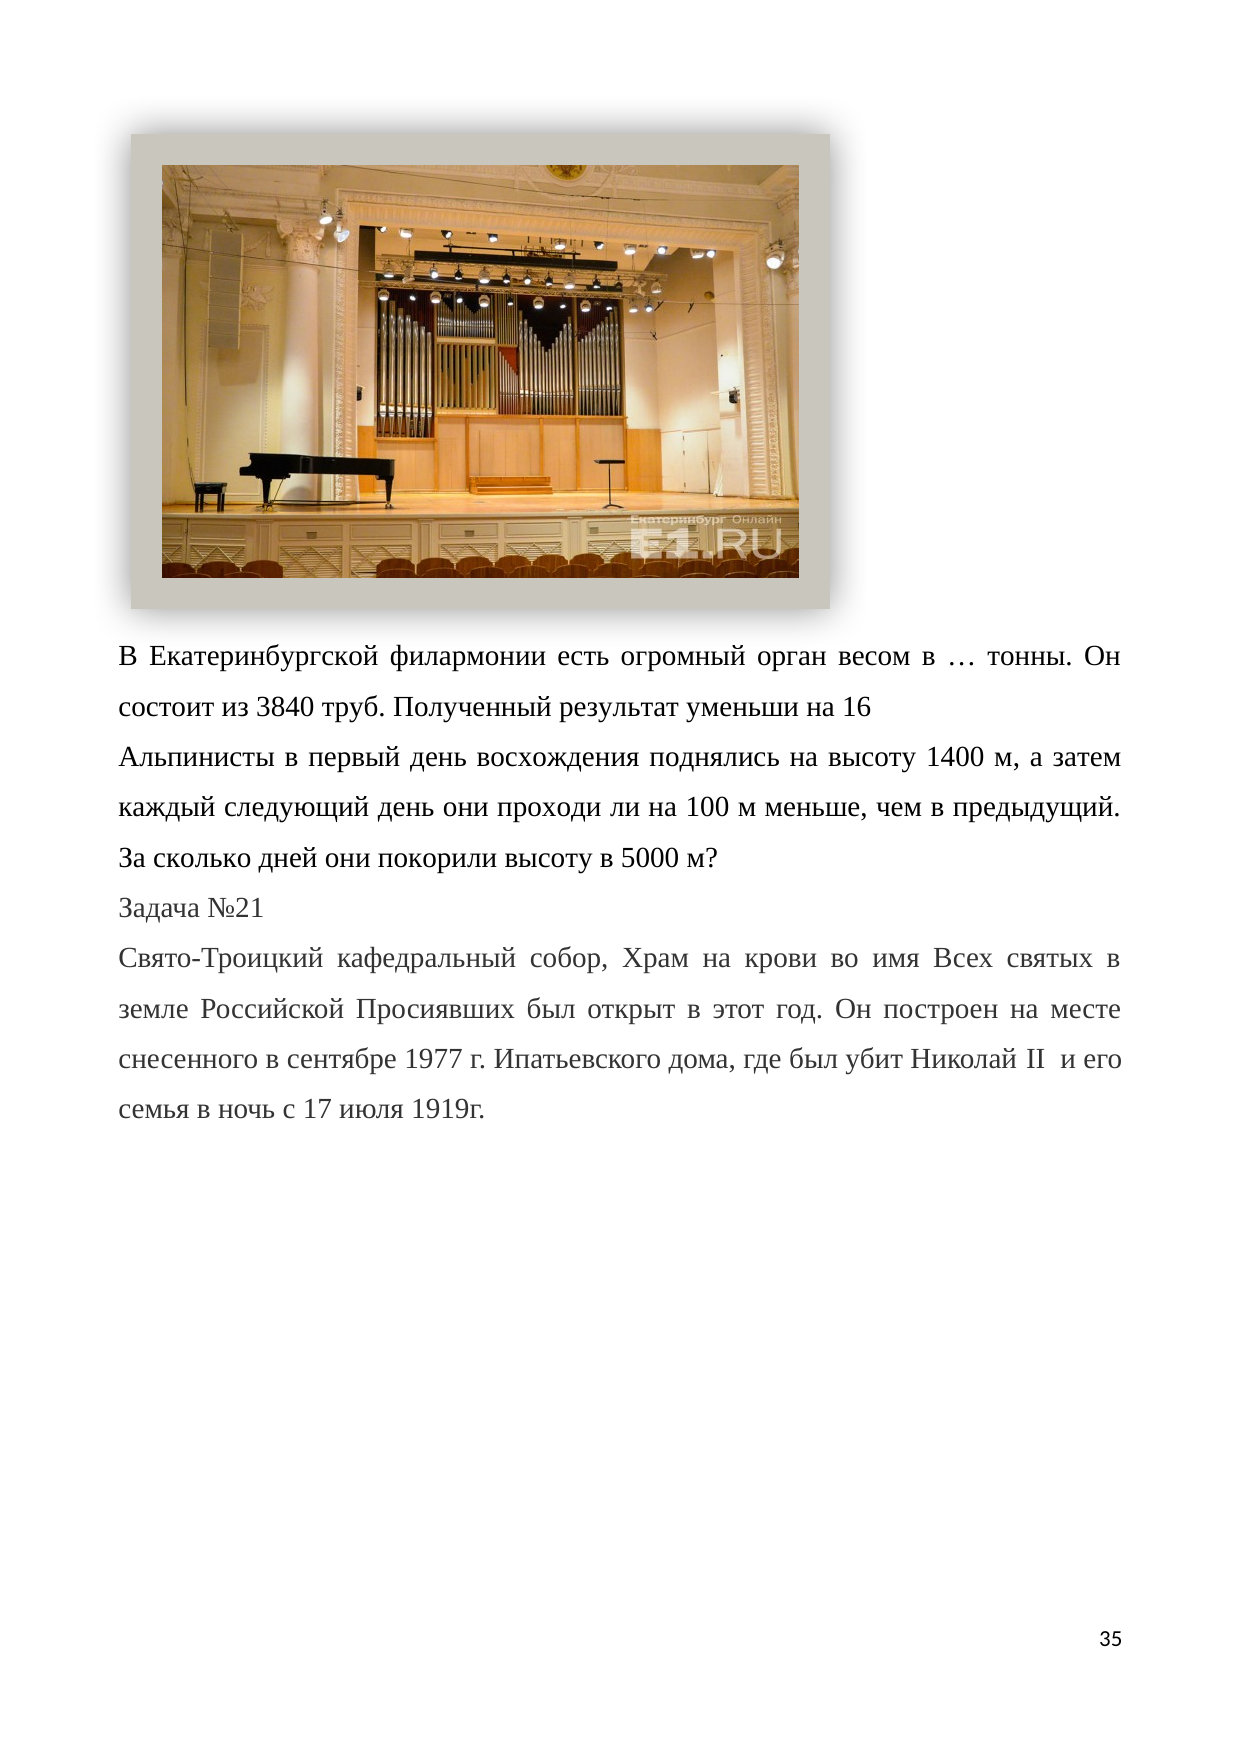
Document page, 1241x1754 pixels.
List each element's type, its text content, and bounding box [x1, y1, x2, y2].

text Свято-Троицкий кафедральный собор, Храм на крови во имя Всех святых в земле Российской Просиявших был открыт в этот год. Он построен на месте снесенного в сентябре 1977 г. Ипатьевского дома, где был убит Николай II и его семья в ночь с 17 июля 1919г. [118, 940, 1122, 1125]
picture [162, 165, 799, 578]
text В Екатеринбургской филармонии есть огромный орган весом в … тонны. Он состоит из 3840 труб. Полученный результат уменьши на 16 [118, 638, 1122, 722]
text Задача №21 [118, 890, 1122, 924]
text Альпинисты в первый день восхождения поднялись на высоту 1400 м, а затем каждый следующий день они проходи ли на 100 м меньше, чем в предыдущий. За сколько дней они покорили высоту в 5000 м? [118, 739, 1122, 873]
